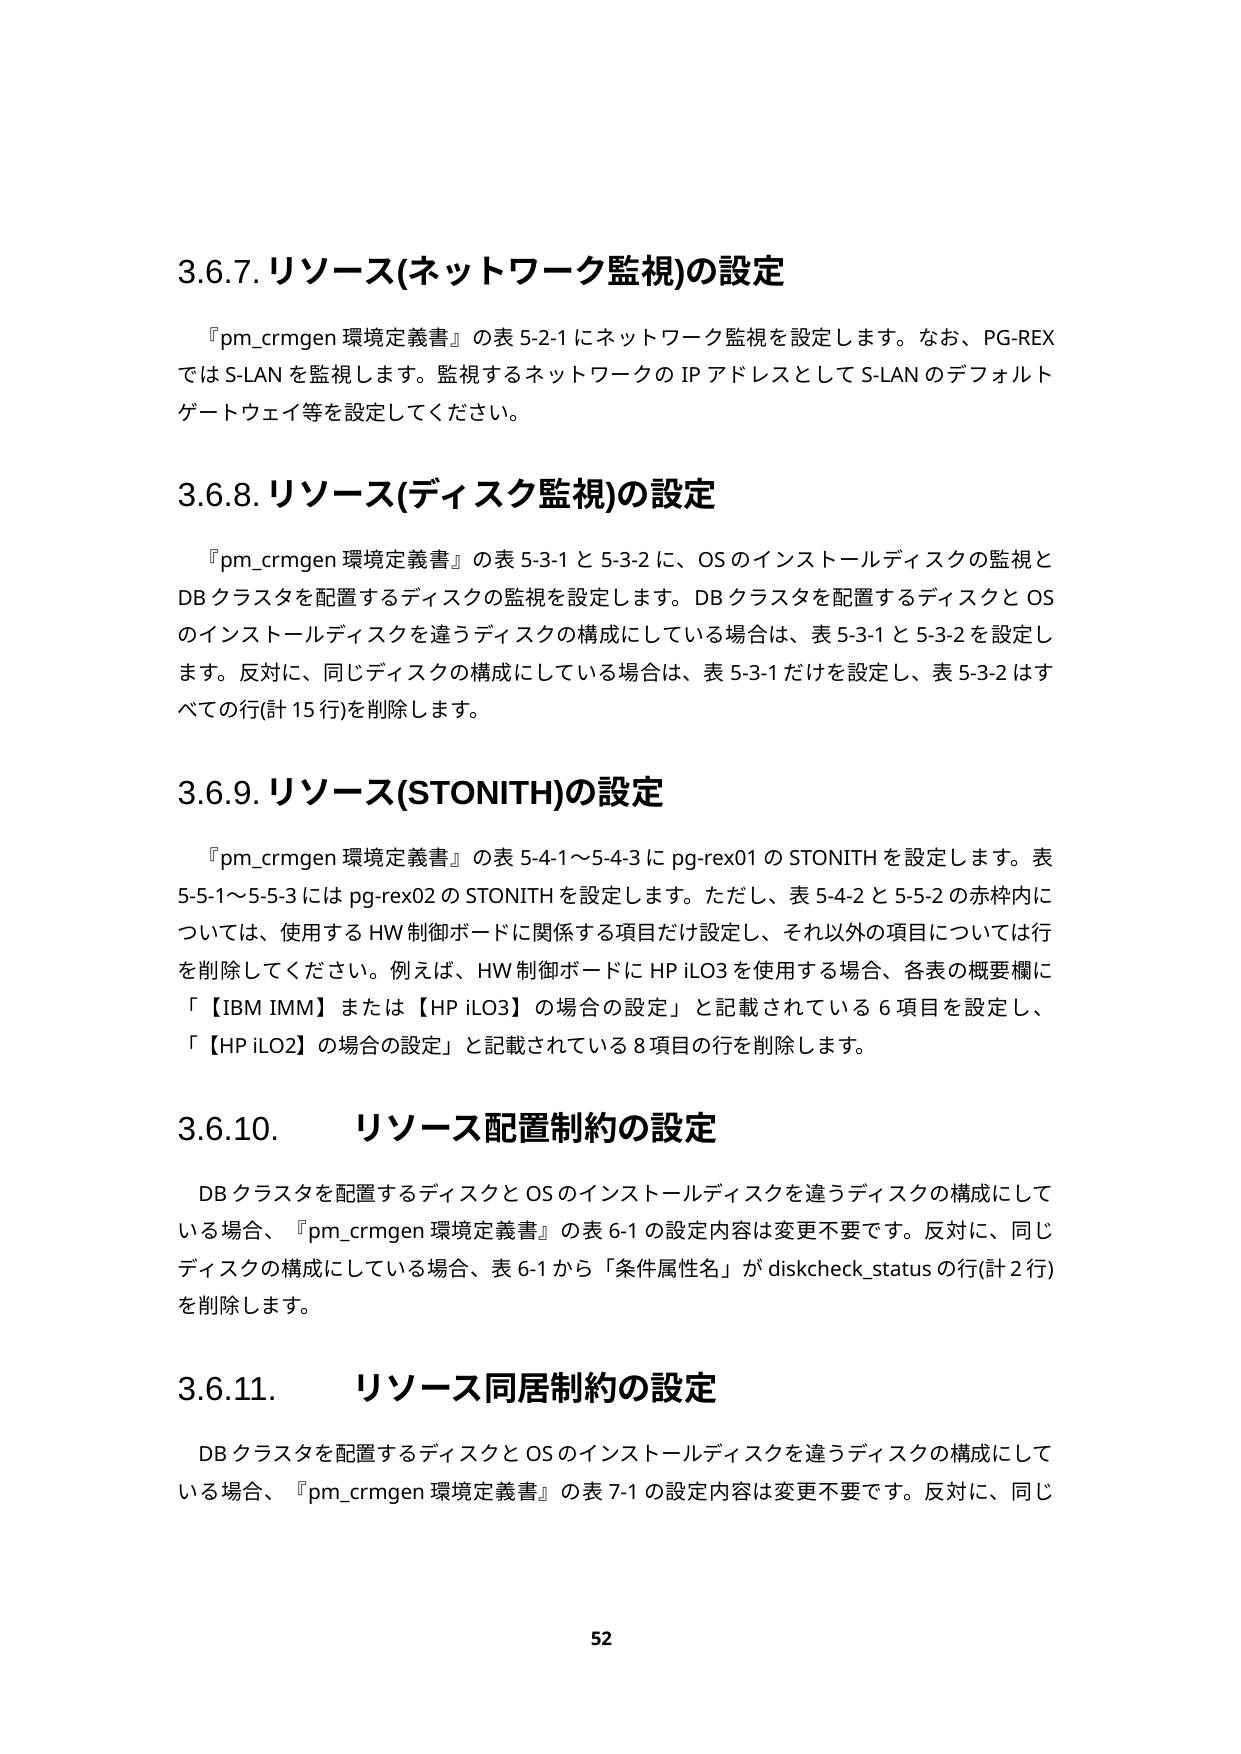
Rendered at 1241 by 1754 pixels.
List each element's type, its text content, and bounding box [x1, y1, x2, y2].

subtitle リソース(ディスク監視)の設定 [177, 455, 1063, 530]
text 『pm_crmgen環境定義書』の表5-2-1にネットワーク監視を設定します。なお、PG-REXではS-LANを監視します。監視するネットワークのIPアドレスとしてS-LANのデフォルトゲートウェイ等を設定してください。 [177, 317, 1054, 430]
text 『pm_crmgen環境定義書』の表5-4-1～5-4-3にpg-rex01のSTONITHを設定します。表5-5-1～5-5-3には pg-rex02のSTONITHを設定します。ただし、表5-4-2と5-5-2の赤枠内については、使用するHW制御ボードに関係する項目だけ設定し、それ以外の項目については行を削除してください。例えば、HW制御ボードにHP iLO3を使用する場合、各表の概要欄に「【IBM IMM】または【HP iLO3】の場合の設定」と記載されている6項目を設定し、「【HP iLO2】の場合の設定」と記載されている8項目の行を削除します。 [177, 838, 1054, 1063]
subtitle リソース(STONITH)の設定 [177, 753, 1063, 828]
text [177, 1434, 1054, 1509]
text 『pm_crmgen環境定義書』の表5-3-1と5-3-2に、OSのインストールディスクの監視とDBクラスタを配置するディスクの監視を設定します。DBクラスタを配置するディスクとOSのインストールディスクを違うディスクの構成にしている場合は、表5-3-1と5-3-2を設定します。反対に、同じディスクの構成にしている場合は、表5-3-1だけを設定し、表5-3-2はすべての行(計15行)を削除します。 [177, 540, 1054, 728]
subtitle リソース(ネットワーク監視)の設定 [177, 232, 1063, 307]
subtitle リソース同居制約の設定 [177, 1348, 1063, 1423]
subtitle リソース配置制約の設定 [177, 1088, 1063, 1163]
text DBクラスタを配置するディスクとOSのインストールディスクを違うディスクの構成にしている場合、『pm_crmgen環境定義書』の表6-1の設定内容は変更不要です。反対に、同じディスクの構成にしている場合、表6-1から「条件属性名」がdiskcheck_statusの行(計2行)を削除します。 [177, 1173, 1054, 1323]
